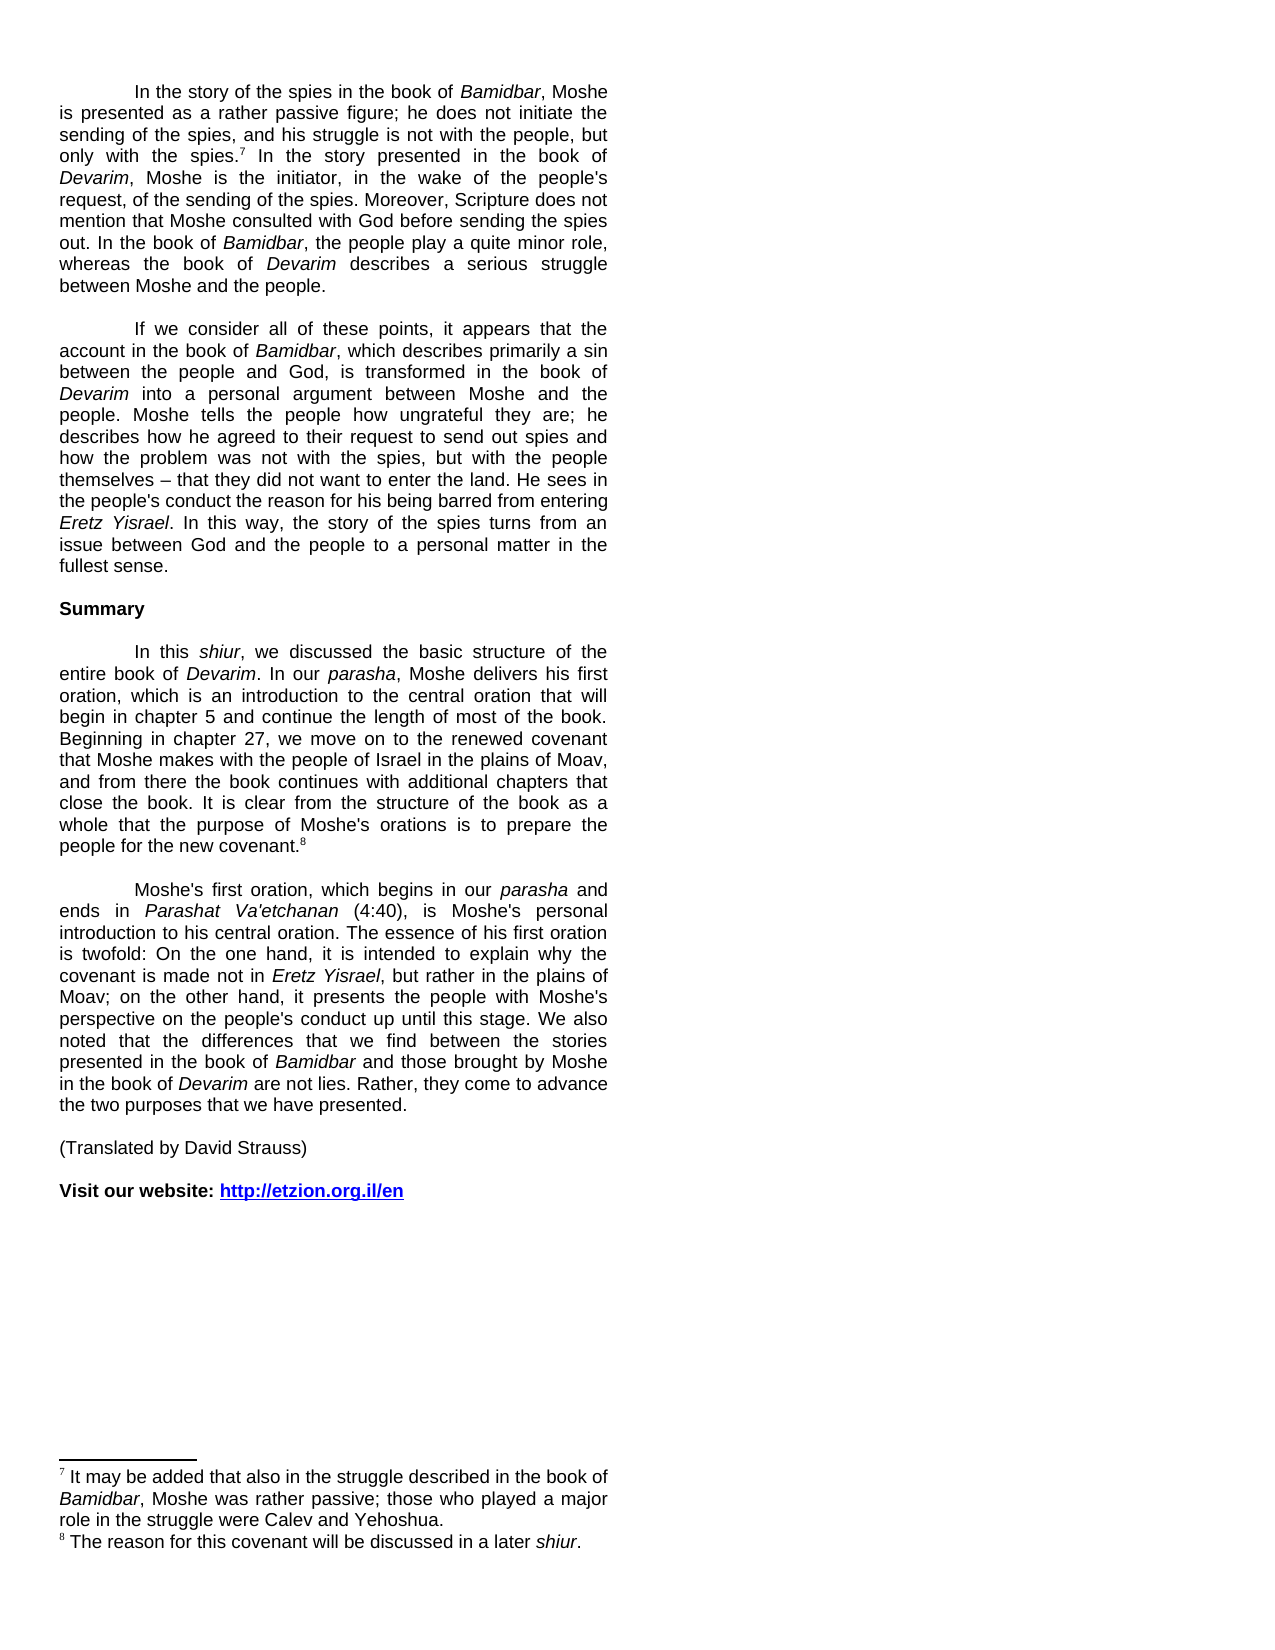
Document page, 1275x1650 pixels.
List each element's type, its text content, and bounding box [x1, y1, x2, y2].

text In the story of the spies in the book of Bamidbar, Moshe is presented as a rather passive figure; he does not initiate the sending of the spies, and his struggle is not with the people, but only with the spies. In the story presented in the book of Devarim, Moshe is the initiator, in the wake of the people's request, of the sending of the spies. Moreover, Scripture does not mention that Moshe consulted with God before sending the spies out. In the book of Bamidbar, the people play a quite minor role, whereas the book of Devarim describes a serious struggle between Moshe and the people. [59, 81, 608, 296]
text Visit our website: http://etzion.org.il/en [59, 1180, 608, 1202]
text Moshe's first oration, which begins in our parasha and ends in Parashat Va'etchanan (4:40), is Moshe's personal introduction to his central oration. The essence of his first oration is twofold: On the one hand, it is intended to explain why the covenant is made not in Eretz Yisrael, but rather in the plains of Moav; on the other hand, it presents the people with Moshe's perspective on the people's conduct up until this stage. We also noted that the differences that we find between the stories presented in the book of Bamidbar and those brought by Moshe in the book of Devarim are not lies. Rather, they come to advance the two purposes that we have presented. [59, 878, 608, 1116]
text Summary [59, 598, 608, 620]
text If we consider all of these points, it appears that the account in the book of Bamidbar, which describes primarily a sin between the people and God, is transformed in the book of Devarim into a personal argument between Moshe and the people. Moshe tells the people how ungrateful they are; he describes how he agreed to their request to send out spies and how the problem was not with the spies, but with the people themselves – that they did not want to enter the land. He sees in the people's conduct the reason for his being barred from entering Eretz Yisrael. In this way, the story of the spies turns from an issue between God and the people to a personal matter in the fullest sense. [59, 318, 608, 577]
text (Translated by David Strauss) [59, 1137, 608, 1159]
text In this shiur, we discussed the basic structure of the entire book of Devarim. In our parasha, Moshe delivers his first oration, which is an introduction to the central oration that will begin in chapter 5 and continue the length of most of the book. Beginning in chapter 27, we move on to the renewed covenant that Moshe makes with the people of Israel in the plains of Moav, and from there the book continues with additional chapters that close the book. It is clear from the structure of the book as a whole that the purpose of Moshe's orations is to prepare the people for the new covenant. [59, 641, 608, 857]
